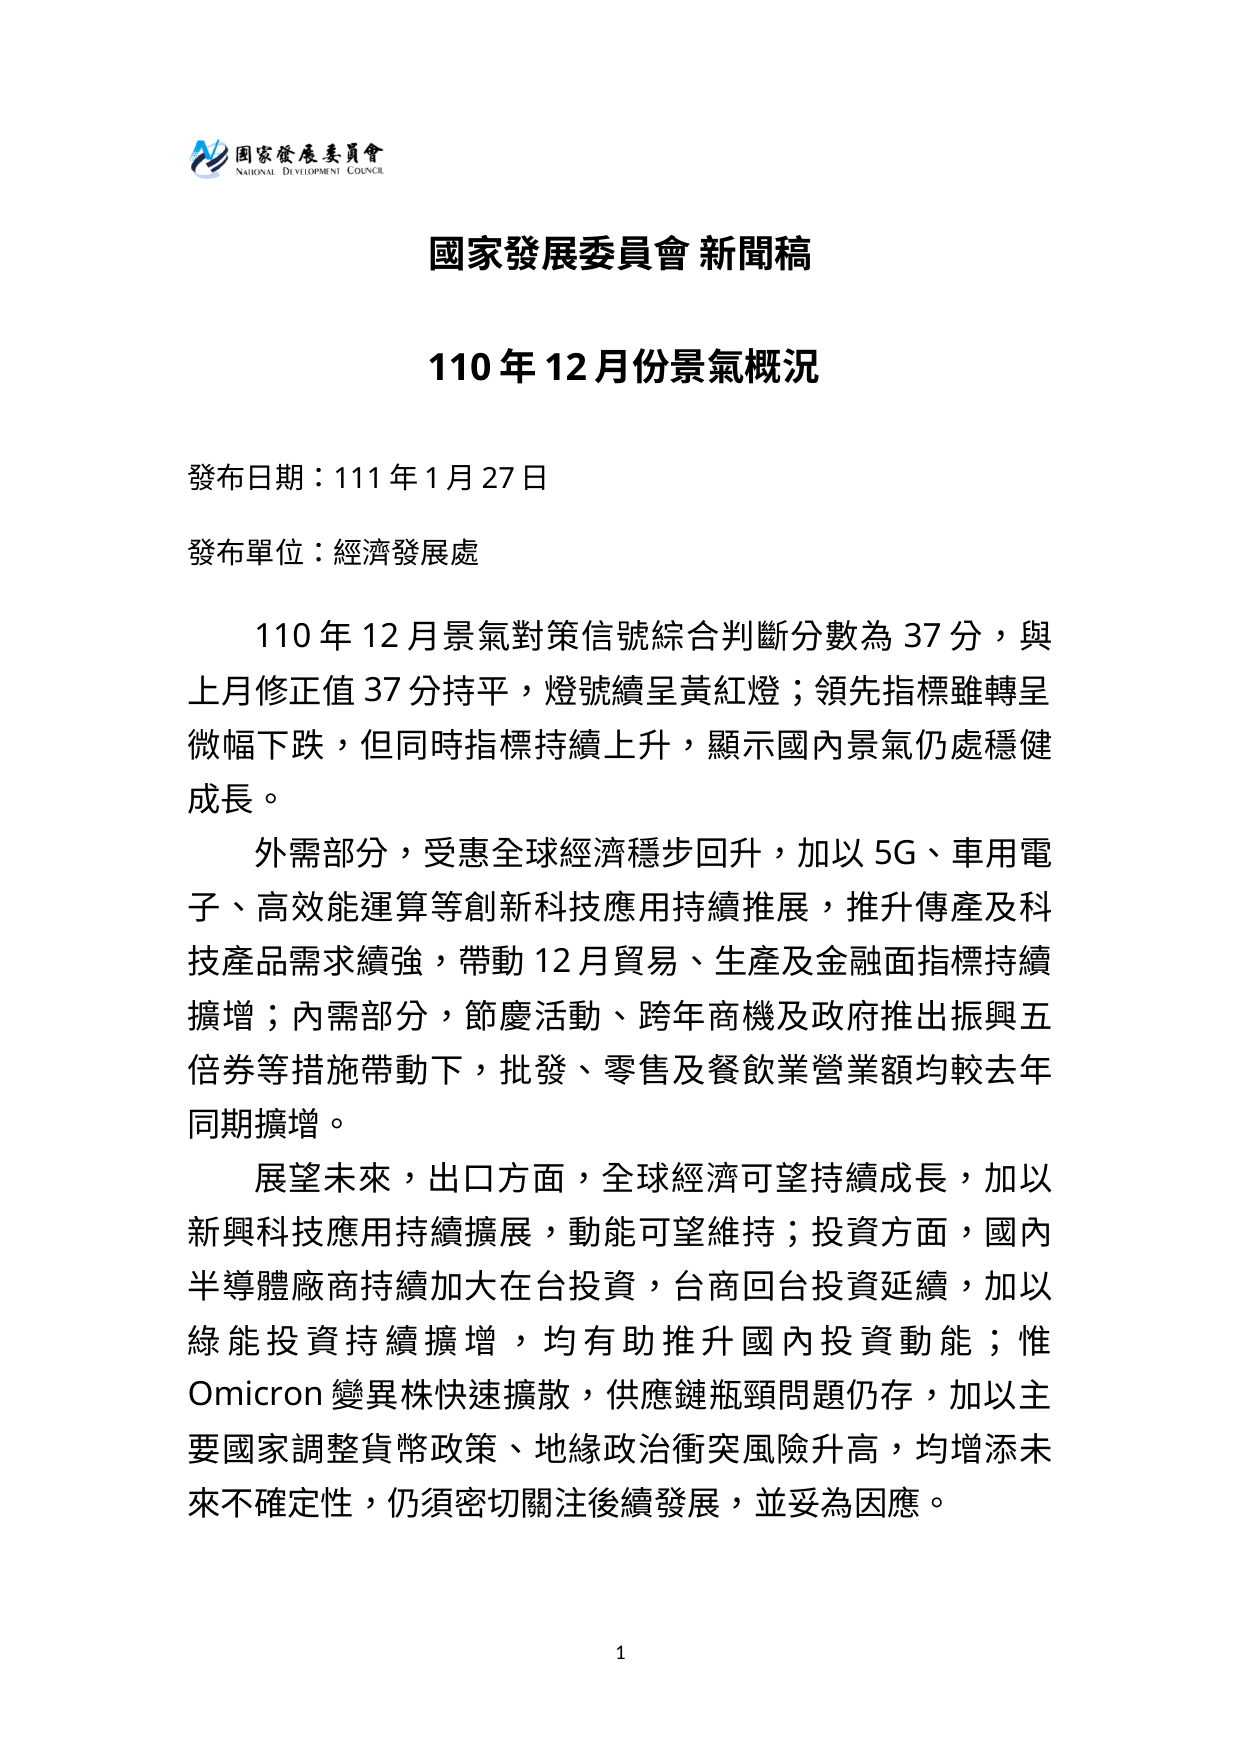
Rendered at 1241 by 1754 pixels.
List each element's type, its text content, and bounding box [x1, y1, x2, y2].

text 展望未來，出口方面，全球經濟可望持續成長，加以新興科技應用持續擴展，動能可望維持；投資方面，國內半導體廠商持續加大在台投資，台商回台投資延續，加以綠能投資持續擴增，均有助推升國內投資動能；惟Omicron變異株快速擴散，供應鏈瓶頸問題仍存，加以主要國家調整貨幣政策、地緣政治衝突風險升高，均增添未來不確定性，仍須密切關注後續發展，並妥為因應。 [187, 1149, 1053, 1528]
text 發布單位：經濟發展處 [187, 514, 1053, 589]
text 發布日期：111年1月27日 [187, 439, 1053, 514]
text 110年12月份景氣概況 [158, 326, 1088, 401]
picture [187, 138, 386, 179]
text 外需部分，受惠全球經濟穩步回升，加以5G、車用電子、高效能運算等創新科技應用持續推展，推升傳產及科技產品需求續強，帶動12月貿易、生產及金融面指標持續擴增；內需部分，節慶活動、跨年商機及政府推出振興五倍券等措施帶動下，批發、零售及餐飲業營業額均較去年同期擴增。 [187, 824, 1053, 1149]
text 110年12月景氣對策信號綜合判斷分數為37分，與上月修正值37分持平，燈號續呈黃紅燈；領先指標雖轉呈微幅下跌，但同時指標持續上升，顯示國內景氣仍處穩健成長。 [187, 607, 1053, 824]
text 國家發展委員會 新聞稿 [187, 214, 1053, 289]
